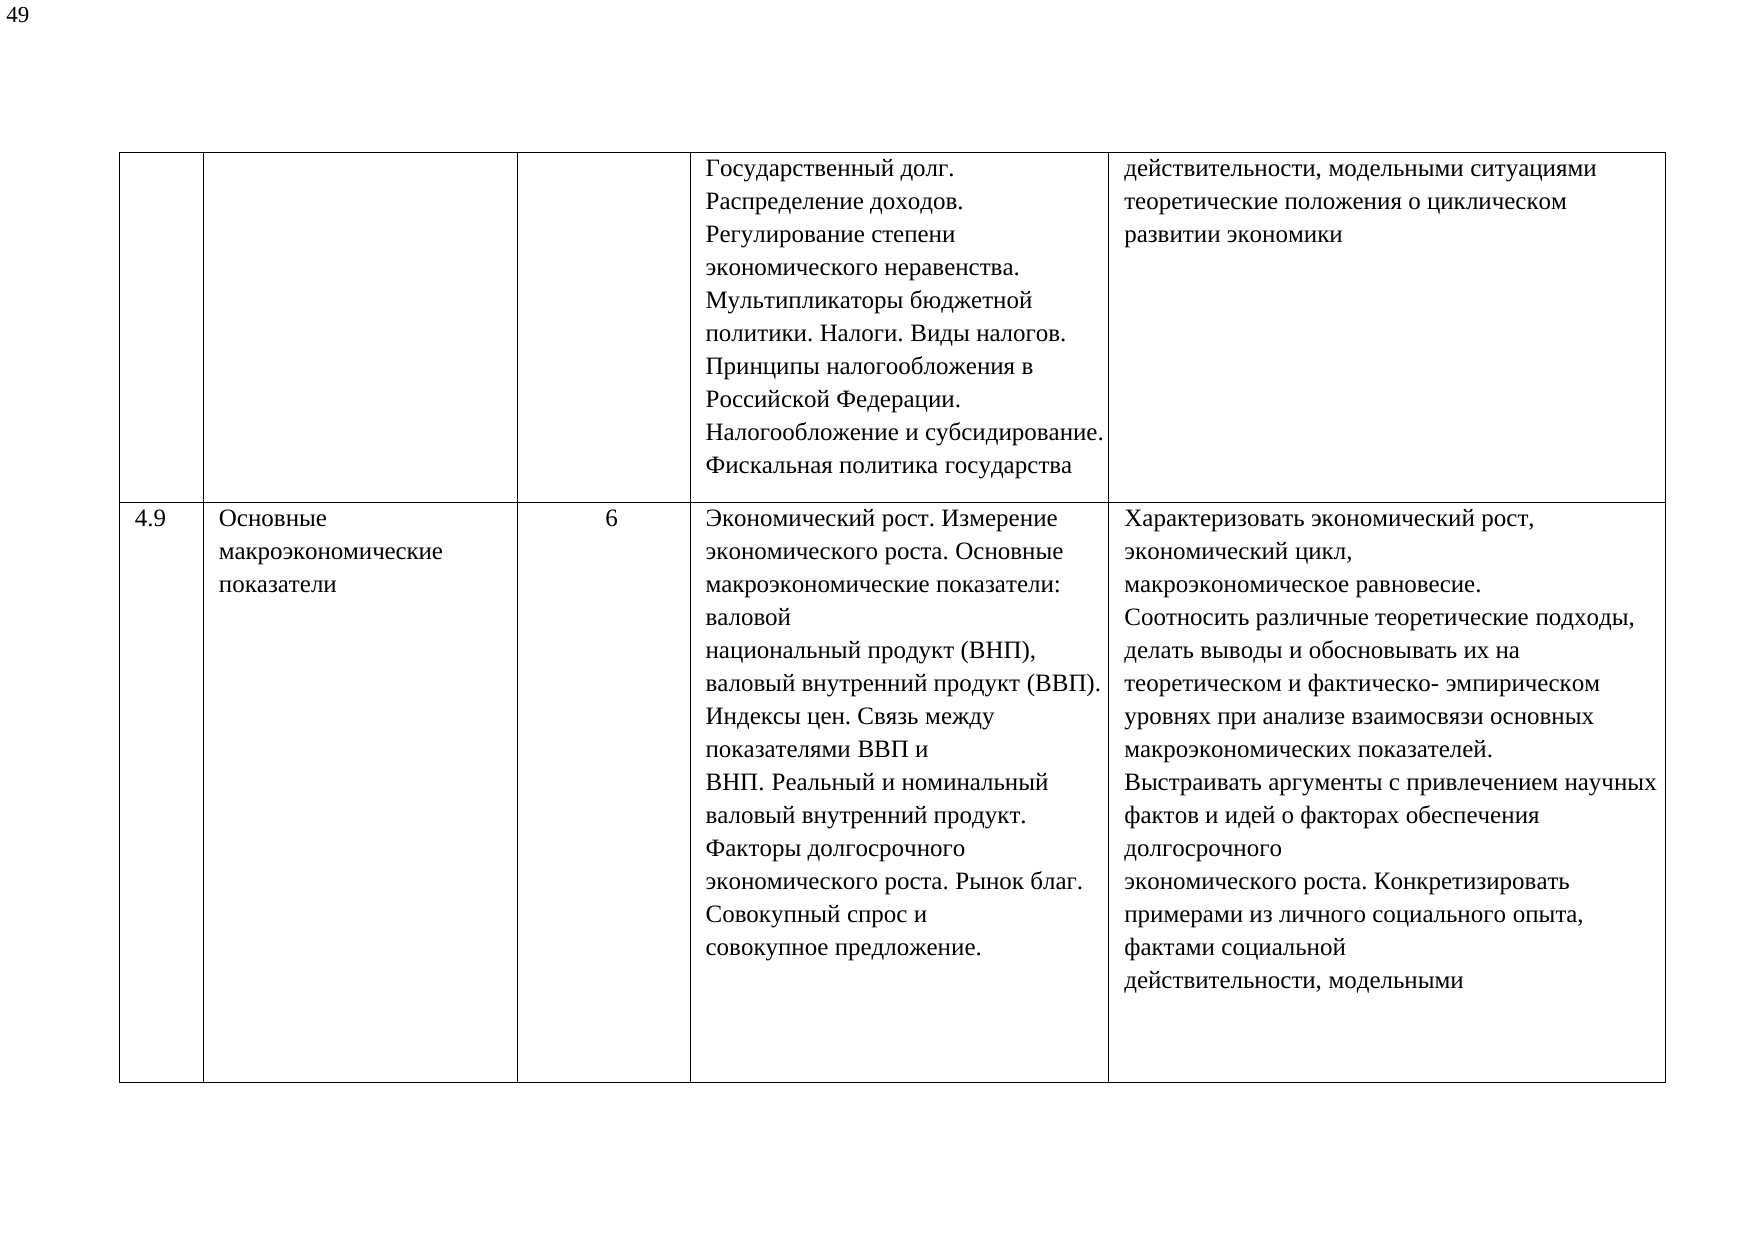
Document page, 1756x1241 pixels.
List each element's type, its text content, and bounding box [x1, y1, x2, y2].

table_cell Экономический рост. Измерение экономического роста. Основные макроэкономические показатели: валовой национальный продукт (ВНП), валовый внутренний продукт (ВВП). Индексы цен. Связь между показателями ВВП и ВНП. Реальный и номинальный валовый внутренний продукт. Факторы долгосрочного экономического роста. Рынок благ. Совокупный спрос и совокупное предложение. [691, 503, 1108, 1082]
table_header [204, 153, 517, 502]
table_header действительности, модельными ситуациями теоретические положения о циклическом развитии экономики [1109, 153, 1665, 502]
table_cell 6 [518, 503, 690, 1082]
table_header Государственный долг. Распределение доходов. Регулирование степени экономического неравенства. Мультипликаторы бюджетной политики. Налоги. Виды налогов. Принципы налогообложения в Российской Федерации. Налогообложение и субсидирование. Фискальная политика государства [691, 153, 1108, 502]
table_cell Характеризовать экономический рост, экономический цикл, макроэкономическое равновесие. Соотносить различные теоретические подходы, делать выводы и обосновывать их на теоретическом и фактическо- эмпирическом уровнях при анализе взаимосвязи основных макроэкономических показателей. Выстраивать аргументы с привлечением научных фактов и идей о факторах обеспечения долгосрочного экономического роста. Конкретизировать примерами из личного социального опыта, фактами социальной действительности, модельными [1109, 503, 1665, 1082]
table_cell 4.9 [120, 503, 203, 1082]
table_header [518, 153, 690, 502]
table_header [120, 153, 203, 502]
table_cell Основные макроэкономические показатели [204, 503, 517, 1082]
